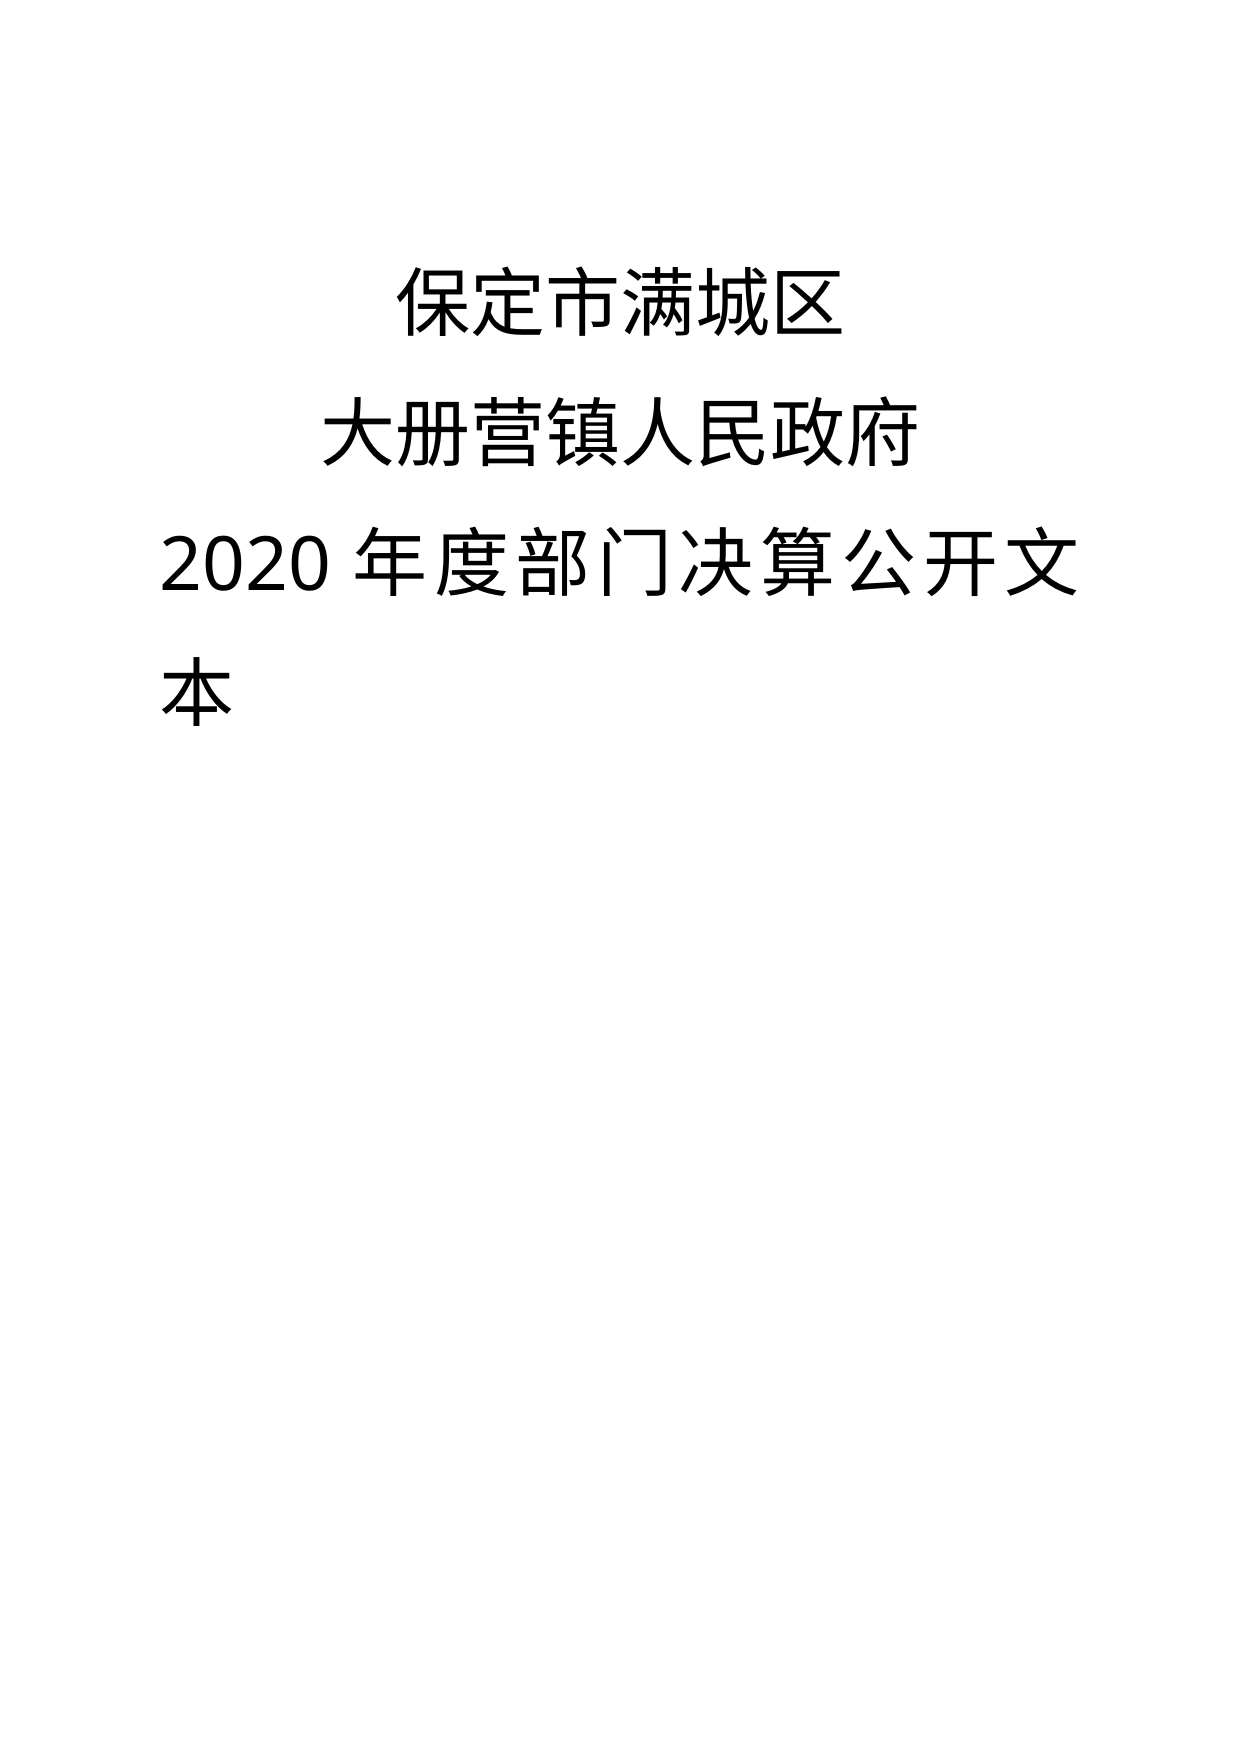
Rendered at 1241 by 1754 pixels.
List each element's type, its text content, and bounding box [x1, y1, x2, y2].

text 保定市满城区 [159, 233, 1081, 363]
text 大册营镇人民政府 [159, 363, 1081, 493]
text 2020年度部门决算公开文本 [159, 493, 1081, 753]
